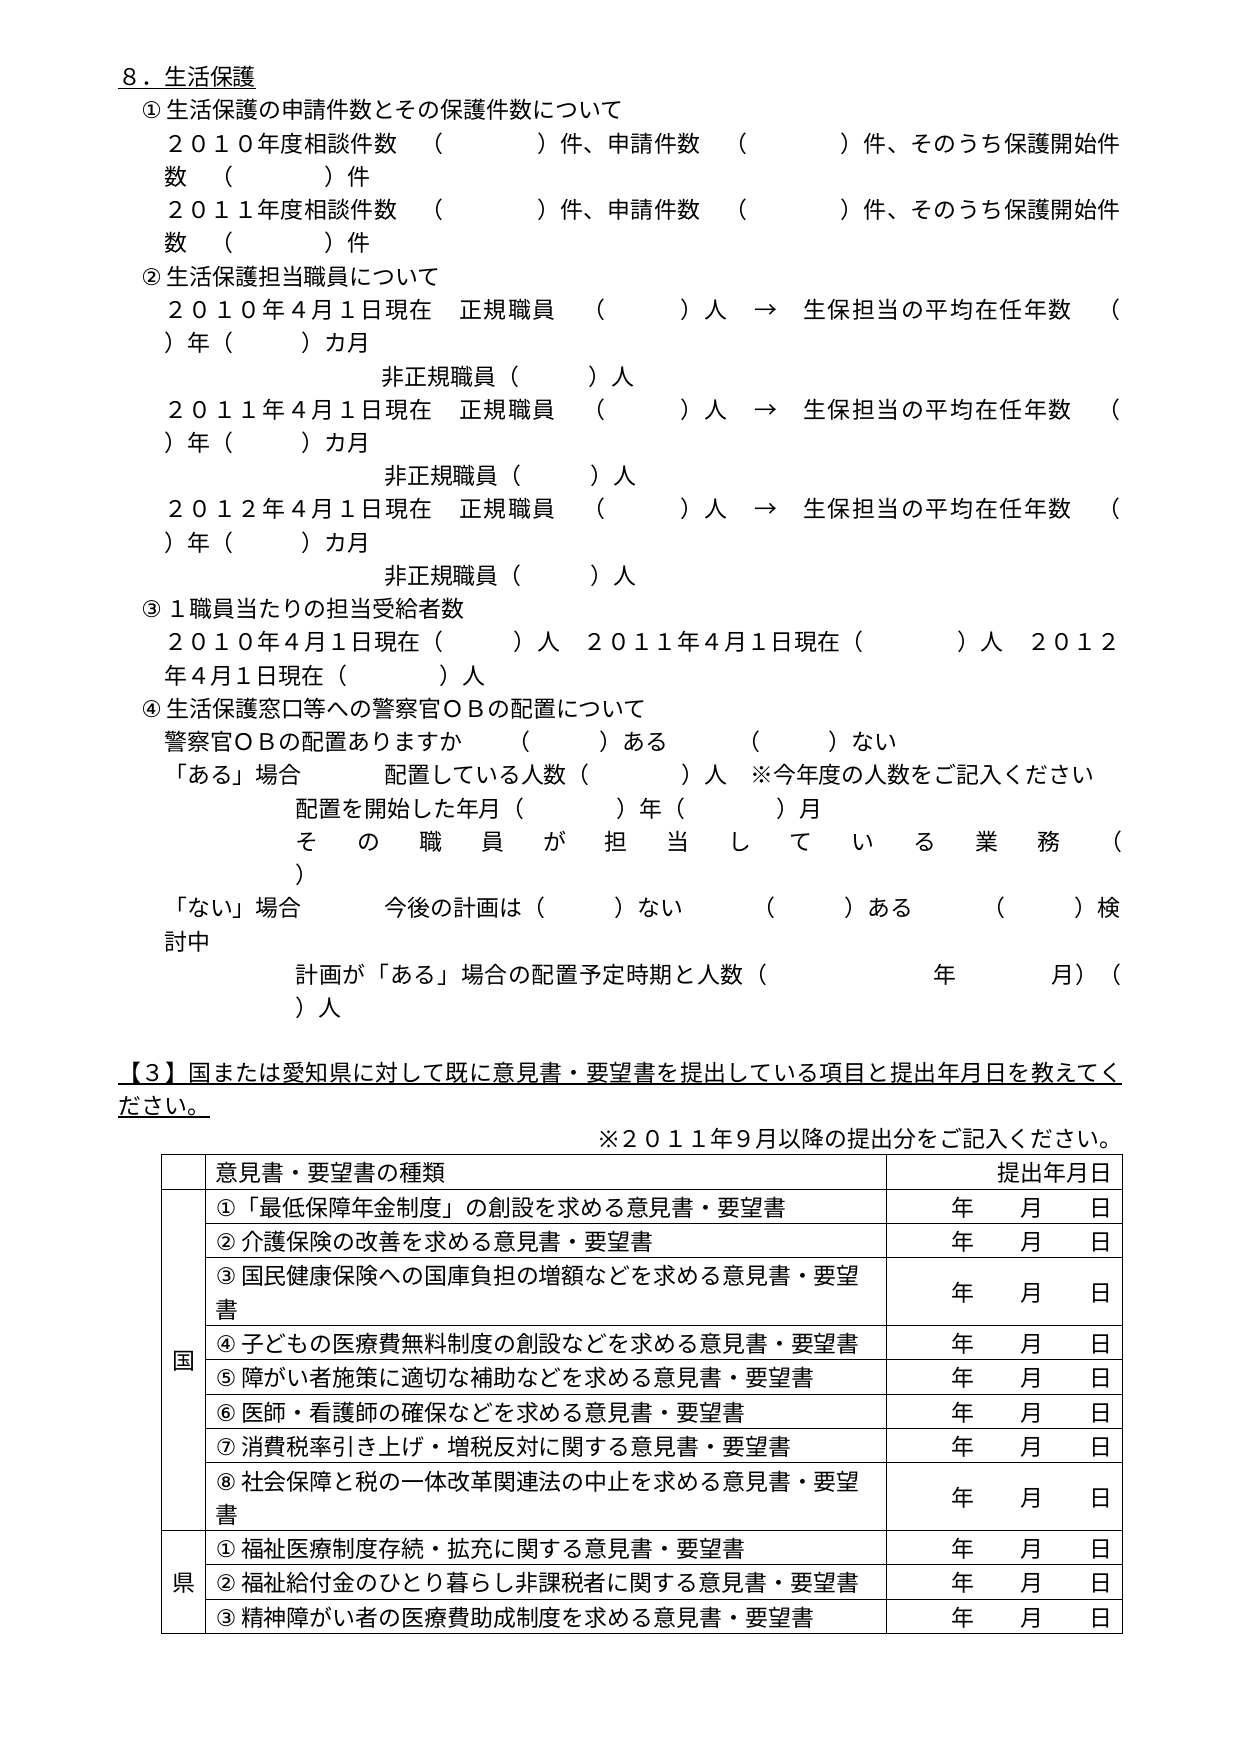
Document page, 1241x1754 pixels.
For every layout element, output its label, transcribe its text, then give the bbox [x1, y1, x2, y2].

text 計画が「ある」場合の配置予定時期と人数（ 年 月）（ ）人 [295, 957, 1122, 1023]
text 配置を開始した年月（ ）年（ ）月 [295, 791, 1122, 824]
table_cell ③国民健康保険への国庫負担の増額などを求める意見書・要望書 [206, 1258, 886, 1325]
table_cell ②福祉給付金のひとり暮らし非課税者に関する意見書・要望書 [206, 1565, 886, 1599]
table_header 意見書・要望書の種類 [206, 1155, 886, 1188]
table_cell ④子どもの医療費無料制度の創設などを求める意見書・要望書 [206, 1326, 886, 1359]
table_cell ⑤障がい者施策に適切な補助などを求める意見書・要望書 [206, 1360, 886, 1393]
table_cell 年 月 日 [887, 1531, 1122, 1564]
text 非正規職員（ ）人 [384, 558, 1122, 591]
table_cell ③精神障がい者の医療費助成制度を求める意見書・要望書 [206, 1600, 886, 1633]
table_cell 年 月 日 [887, 1395, 1122, 1428]
text ２０１０年４月１日現在 正規職員 （ ）人 → 生保担当の平均在任年数 （ ）年（ ）カ月 [164, 292, 1122, 358]
text ①生活保護の申請件数とその保護件数について [141, 92, 1122, 126]
text 「ない」場合 今後の計画は（ ）ない （ ）ある （ ）検討中 [164, 890, 1122, 957]
table_cell 年 月 日 [887, 1224, 1122, 1257]
table_cell 年 月 日 [887, 1565, 1122, 1599]
text 非正規職員（ ）人 [382, 358, 1122, 392]
text 【３】国または愛知県に対して既に意見書・要望書を提出している項目と提出年月日を教えてください。 [118, 1085, 1122, 1121]
text ④生活保護窓口等への警察官ＯＢの配置について [141, 691, 1122, 724]
table_cell 年 月 日 [887, 1190, 1122, 1223]
text 【３】国または愛知県に対して既に意見書・要望書を提出している項目と提出年月日を教えてください。 [118, 1054, 1122, 1083]
text ※２０１１年９月以降の提出分をご記入ください。 [118, 1121, 1122, 1154]
text ２０１２年４月１日現在 正規職員 （ ）人 → 生保担当の平均在任年数 （ ）年（ ）カ月 [164, 491, 1122, 558]
table_cell ⑧社会保障と税の一体改革関連法の中止を求める意見書・要望書 [206, 1463, 886, 1530]
text ２０１０年４月１日現在（ ）人 ２０１１年４月１日現在（ ）人 ２０１２年４月１日現在（ ）人 [164, 624, 1122, 691]
text ②生活保護担当職員について [141, 258, 1122, 292]
table_cell 国 [162, 1190, 205, 1530]
text ２０１０年度相談件数 （ ）件、申請件数 （ ）件、そのうち保護開始件数 （ ）件 [164, 126, 1122, 192]
text 警察官ＯＢの配置ありますか （ ）ある （ ）ない [164, 724, 1122, 757]
text 「ある」場合 配置している人数（ ）人 ※今年度の人数をご記入ください [164, 757, 1122, 791]
text ③１職員当たりの担当受給者数 [141, 591, 1122, 624]
table_cell ⑦消費税率引き上げ・増税反対に関する意見書・要望書 [206, 1429, 886, 1462]
table_cell 年 月 日 [887, 1600, 1122, 1633]
text ２０１１年度相談件数 （ ）件、申請件数 （ ）件、そのうち保護開始件数 （ ）件 [164, 192, 1122, 258]
table_cell ①「最低保障年金制度」の創設を求める意見書・要望書 [206, 1190, 886, 1223]
text ８．生活保護 [118, 59, 1122, 92]
table_cell 県 [162, 1531, 205, 1633]
text その職員が担当している業務（ ） [295, 824, 1122, 890]
table_cell 年 月 日 [887, 1429, 1122, 1462]
table_cell ⑥医師・看護師の確保などを求める意見書・要望書 [206, 1395, 886, 1428]
table_cell 年 月 日 [887, 1463, 1122, 1530]
table_cell 年 月 日 [887, 1360, 1122, 1393]
table_cell 年 月 日 [887, 1258, 1122, 1325]
table_cell ②介護保険の改善を求める意見書・要望書 [206, 1224, 886, 1257]
text ２０１１年４月１日現在 正規職員 （ ）人 → 生保担当の平均在任年数 （ ）年（ ）カ月 [164, 392, 1122, 458]
table_header 提出年月日 [887, 1155, 1122, 1188]
table_header [162, 1155, 205, 1188]
table_cell ①福祉医療制度存続・拡充に関する意見書・要望書 [206, 1531, 886, 1564]
text 非正規職員（ ）人 [384, 458, 1122, 491]
table_cell 年 月 日 [887, 1326, 1122, 1359]
